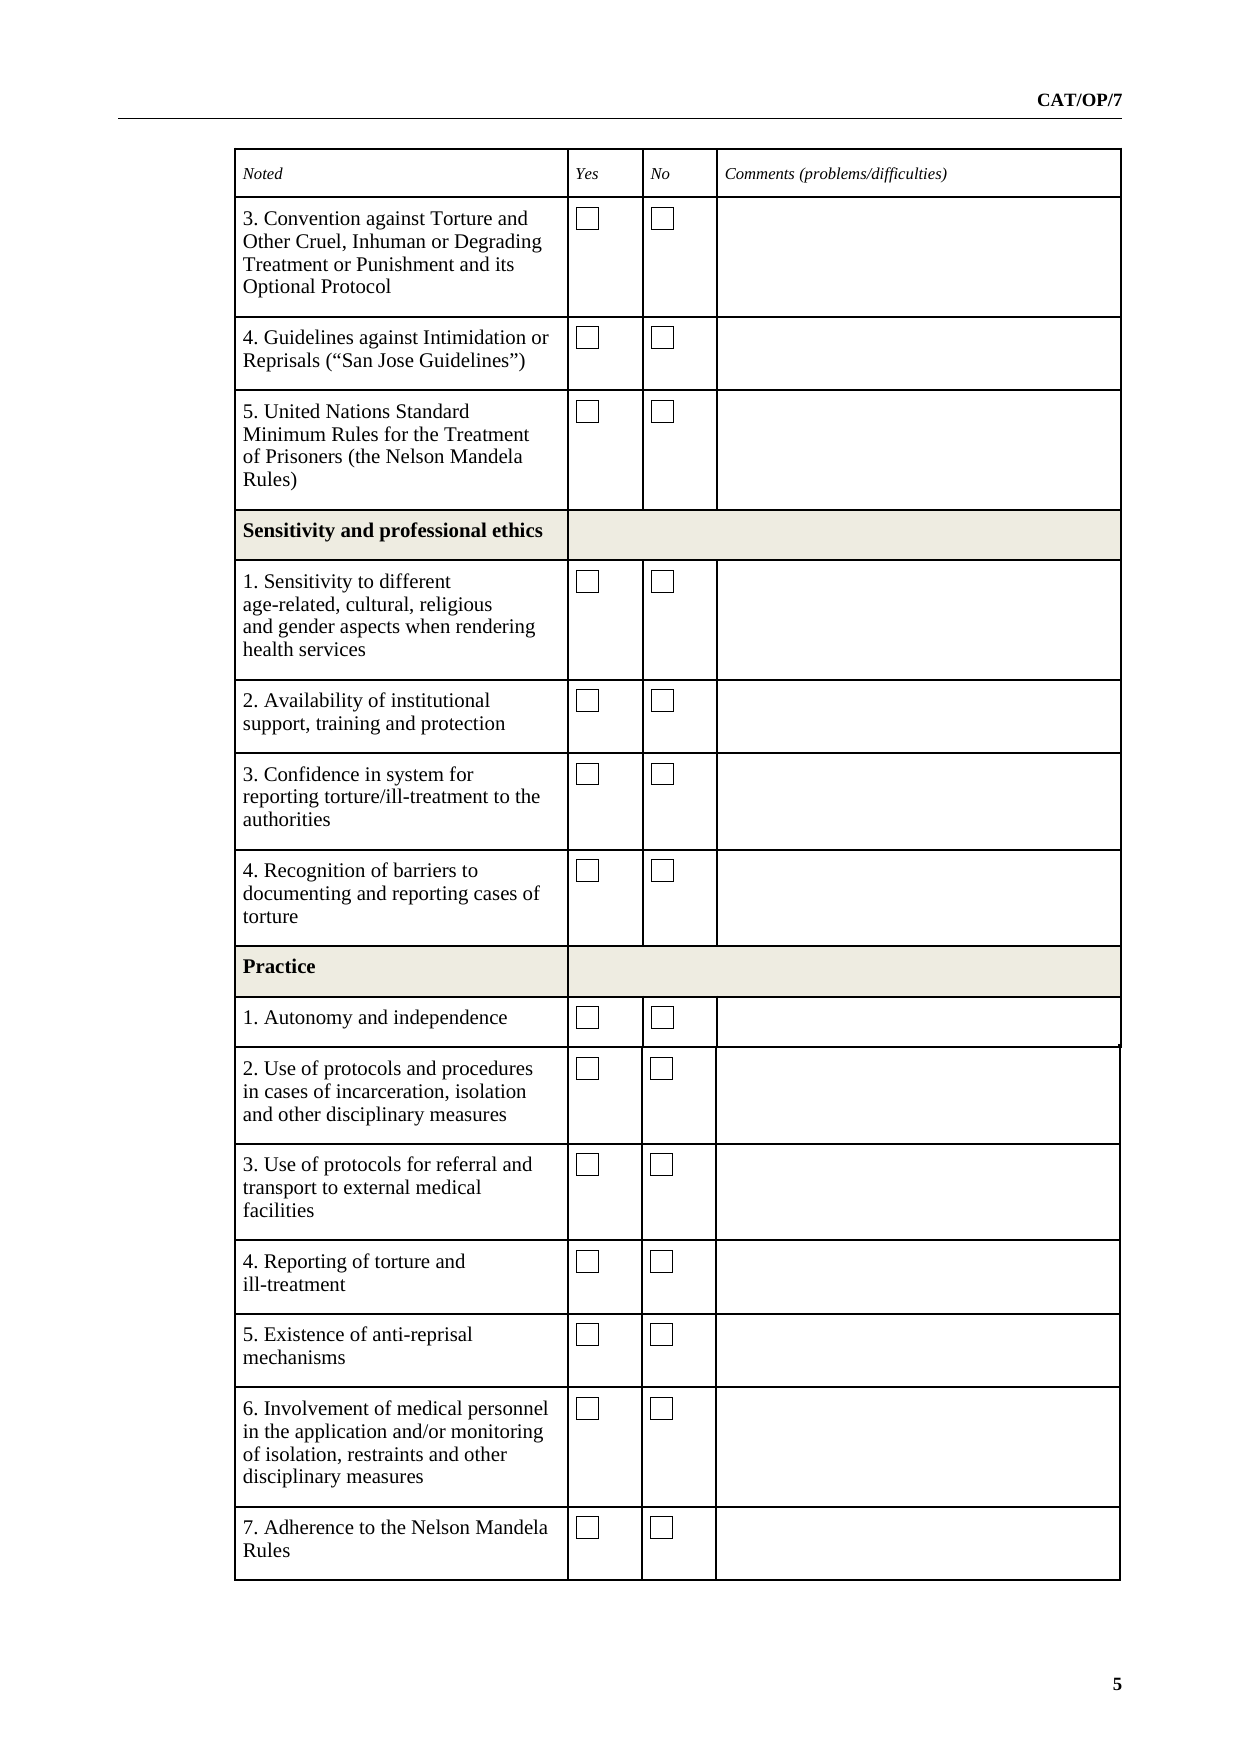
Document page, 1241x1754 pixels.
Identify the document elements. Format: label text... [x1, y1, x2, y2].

table_cell Practice [236, 947, 567, 996]
table_cell [644, 391, 716, 508]
table_cell Sensitivity and professional ethics [236, 511, 567, 559]
table_cell [569, 998, 642, 1046]
table_cell [643, 1048, 715, 1143]
table_cell [644, 754, 716, 848]
table_cell [569, 947, 1120, 996]
table_cell [718, 318, 1120, 389]
table_cell [644, 318, 716, 389]
table_cell [644, 851, 716, 945]
table_cell [569, 1145, 641, 1239]
table_cell [718, 561, 1120, 678]
table_cell [569, 1241, 641, 1313]
table_cell 3. Confidence in system for reporting torture/ill-treatment to the authorities [236, 754, 567, 848]
table_cell 2. Availability of institutional support, training and protection [236, 681, 567, 752]
table_cell [717, 1241, 1119, 1313]
table_cell 5. United Nations Standard Minimum Rules for the Treatment of Prisoners (the Nelson Mandela Rules) [236, 391, 567, 508]
table_cell 5. Existence of anti-reprisal mechanisms [236, 1315, 567, 1386]
table_cell [569, 198, 642, 316]
table_cell [644, 198, 716, 316]
table_header No [644, 150, 716, 196]
table_cell [569, 754, 642, 848]
table_cell [569, 1508, 641, 1579]
table_cell [569, 1388, 641, 1506]
table_cell 3. Use of protocols for referral and transport to external medical facilities [236, 1145, 567, 1239]
table_cell 4. Recognition of barriers to documenting and reporting cases of torture [236, 851, 567, 945]
table_cell [643, 1241, 715, 1313]
table_cell [643, 1508, 715, 1579]
table_cell [717, 1315, 1119, 1386]
table_cell [718, 998, 1120, 1046]
table_cell [717, 1048, 1119, 1143]
table_cell [569, 681, 642, 752]
table_cell [644, 998, 716, 1046]
table_cell 6. Involvement of medical personnel in the application and/or monitoring of isolation, restraints and other disciplinary measures [236, 1388, 567, 1506]
table_cell [569, 1048, 641, 1143]
table_cell [718, 198, 1120, 316]
table_cell [718, 851, 1120, 945]
table_cell [717, 1145, 1119, 1239]
table_cell [643, 1388, 715, 1506]
table_cell 4. Reporting of torture and ill-treatment [236, 1241, 567, 1313]
table_cell [717, 1388, 1119, 1506]
table_header Noted [236, 150, 567, 196]
table_cell [644, 681, 716, 752]
table_cell 7. Adherence to the Nelson Mandela Rules [236, 1508, 567, 1579]
table_cell [569, 391, 642, 508]
table_cell [569, 1315, 641, 1386]
table_cell [644, 561, 716, 678]
table_cell [718, 681, 1120, 752]
table_cell [718, 391, 1120, 508]
table_header Comments (problems/difficulties) [718, 150, 1120, 196]
table_cell 2. Use of protocols and procedures in cases of incarceration, isolation and other disciplinary measures [236, 1048, 567, 1143]
table_cell 3. Convention against Torture and Other Cruel, Inhuman or Degrading Treatment or Punishment and its Optional Protocol [236, 198, 567, 316]
table_header Yes [569, 150, 642, 196]
table_cell 4. Guidelines against Intimidation or Reprisals (“San Jose Guidelines”) [236, 318, 567, 389]
table_cell [643, 1315, 715, 1386]
table_cell [569, 851, 642, 945]
table_cell 1. Autonomy and independence [236, 998, 567, 1046]
table_cell [643, 1145, 715, 1239]
table_cell [718, 754, 1120, 848]
table_cell 1. Sensitivity to different age-related, cultural, religious and gender aspects when rendering health services [236, 561, 567, 678]
table_cell [569, 561, 642, 678]
table_cell [569, 318, 642, 389]
table_cell [717, 1508, 1119, 1579]
table_cell [569, 511, 1120, 559]
